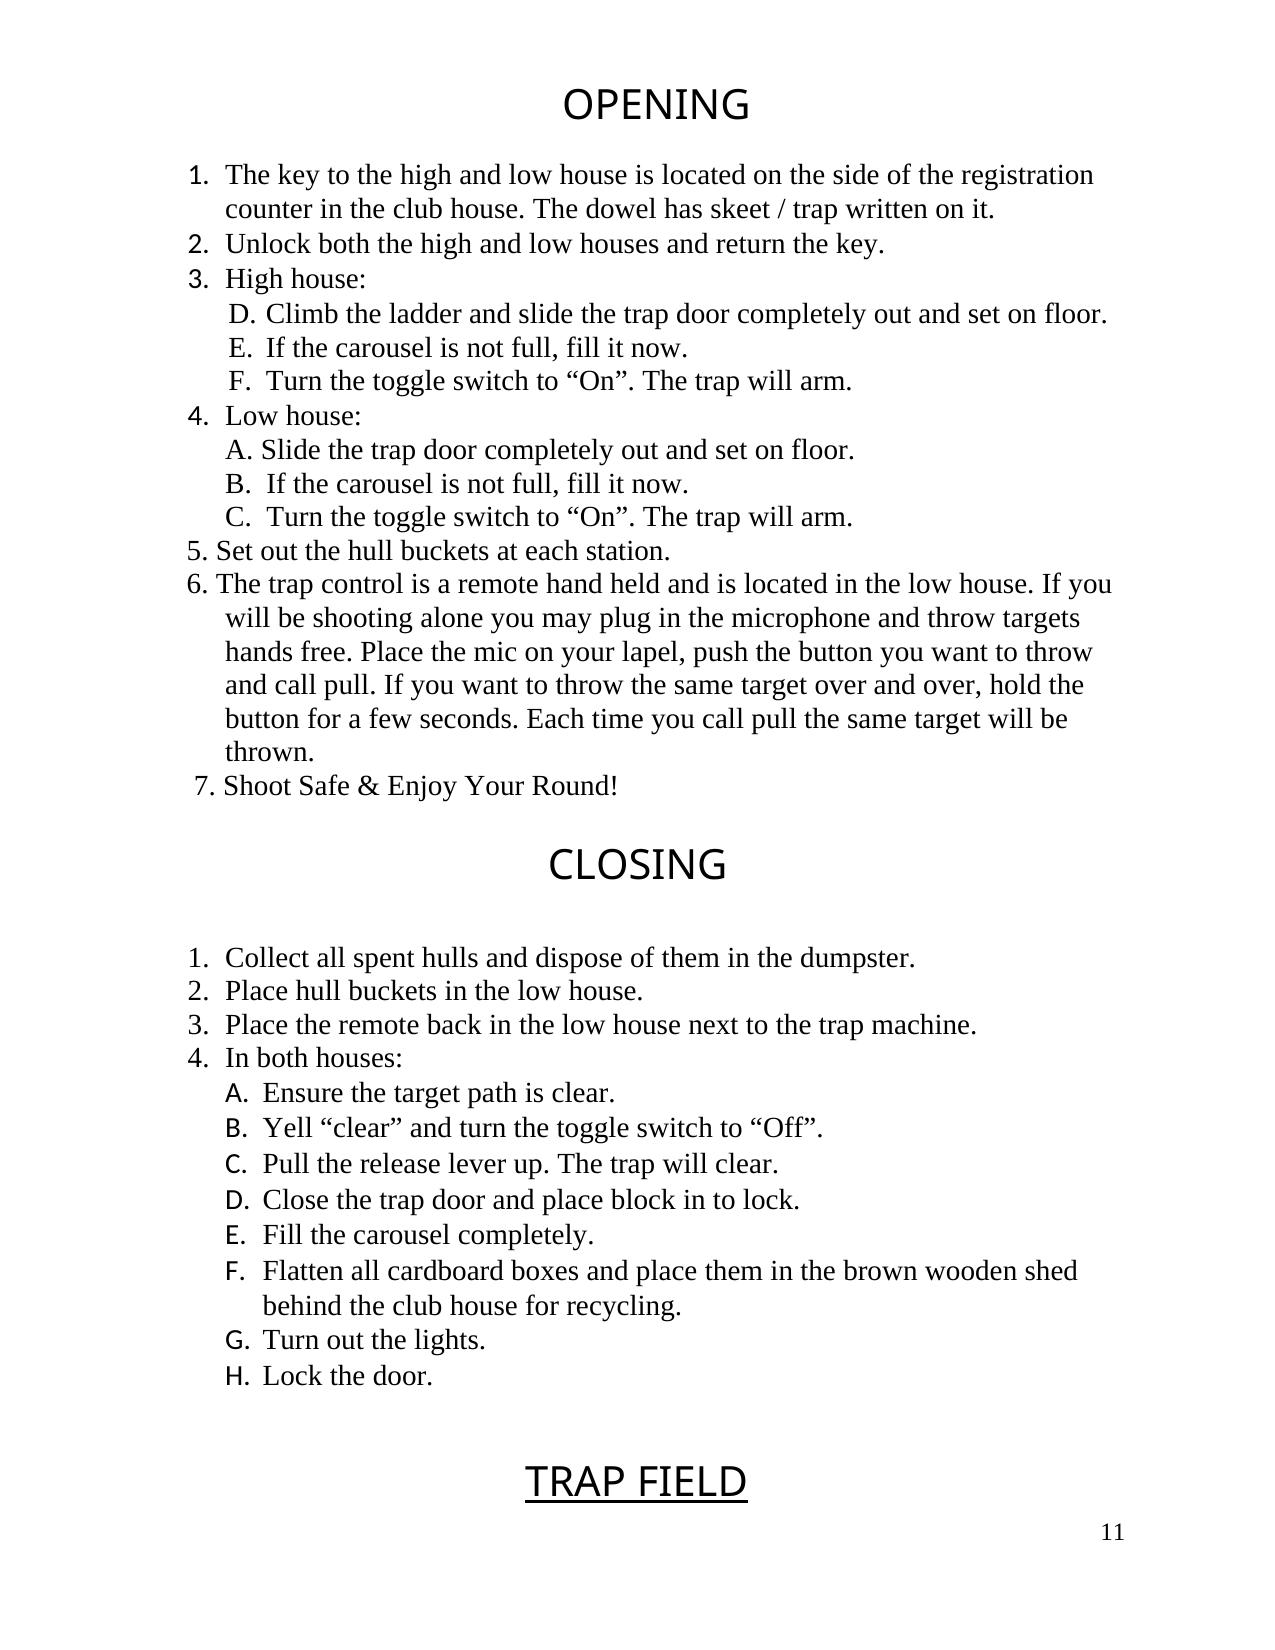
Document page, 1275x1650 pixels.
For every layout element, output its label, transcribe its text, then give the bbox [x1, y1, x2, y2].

list Flatten all cardboard boxes and place them in the brown wooden shed behind the club house for recycling. [225, 1252, 1125, 1321]
text A. Slide the trap door completely out and set on floor. [187, 432, 1125, 466]
list Low house: [187, 397, 1125, 432]
text OPENING [187, 75, 1125, 132]
list In both houses: [187, 1040, 1125, 1074]
text TRAP FIELD [450, 1452, 1125, 1508]
text 2. Place hull buckets in the low house. [187, 973, 1125, 1007]
list Turn out the lights. [225, 1321, 1125, 1357]
list Close the trap door and place block in to lock. [225, 1181, 1125, 1216]
text 6. The trap control is a remote hand held and is located in the low house. If you will be shooting alone you may plug in the microphone and throw targets hands free. Place the mic on your lapel, push the button you want to throw and call pull. If you want to throw the same target over and over, hold the button for a few seconds. Each time you call pull the same target will be thrown. [150, 567, 1125, 768]
list Pull the release lever up. The trap will clear. [225, 1145, 1125, 1181]
text C. Turn the toggle switch to “On”. The trap will arm. [187, 499, 1125, 533]
list Ensure the target path is clear. [225, 1074, 1125, 1109]
text CLOSING [150, 835, 1125, 892]
list High house: [187, 261, 1125, 296]
list Climb the ladder and slide the trap door completely out and set on floor. [228, 296, 1125, 330]
list If the carousel is not full, fill it now. [228, 330, 1125, 363]
text B. If the carousel is not full, fill it now. [187, 466, 1125, 499]
list Lock the door. [225, 1357, 1125, 1392]
list Yell “clear” and turn the toggle switch to “Off”. [225, 1109, 1125, 1145]
text 5. Set out the hull buckets at each station. [150, 533, 1125, 567]
text 1. Collect all spent hulls and dispose of them in the dumpster. [187, 940, 1125, 973]
list The key to the high and low house is located on the side of the registration counter in the club house. The dowel has skeet / trap written on it. [187, 156, 1125, 225]
list Fill the carousel completely. [225, 1216, 1125, 1252]
list Turn the toggle switch to “On”. The trap will arm. [228, 363, 1125, 397]
list Unlock both the high and low houses and return the key. [187, 225, 1125, 261]
list Place the remote back in the low house next to the trap machine. [187, 1007, 1125, 1040]
text 7. Shoot Safe & Enjoy Your Round! [150, 768, 1125, 801]
